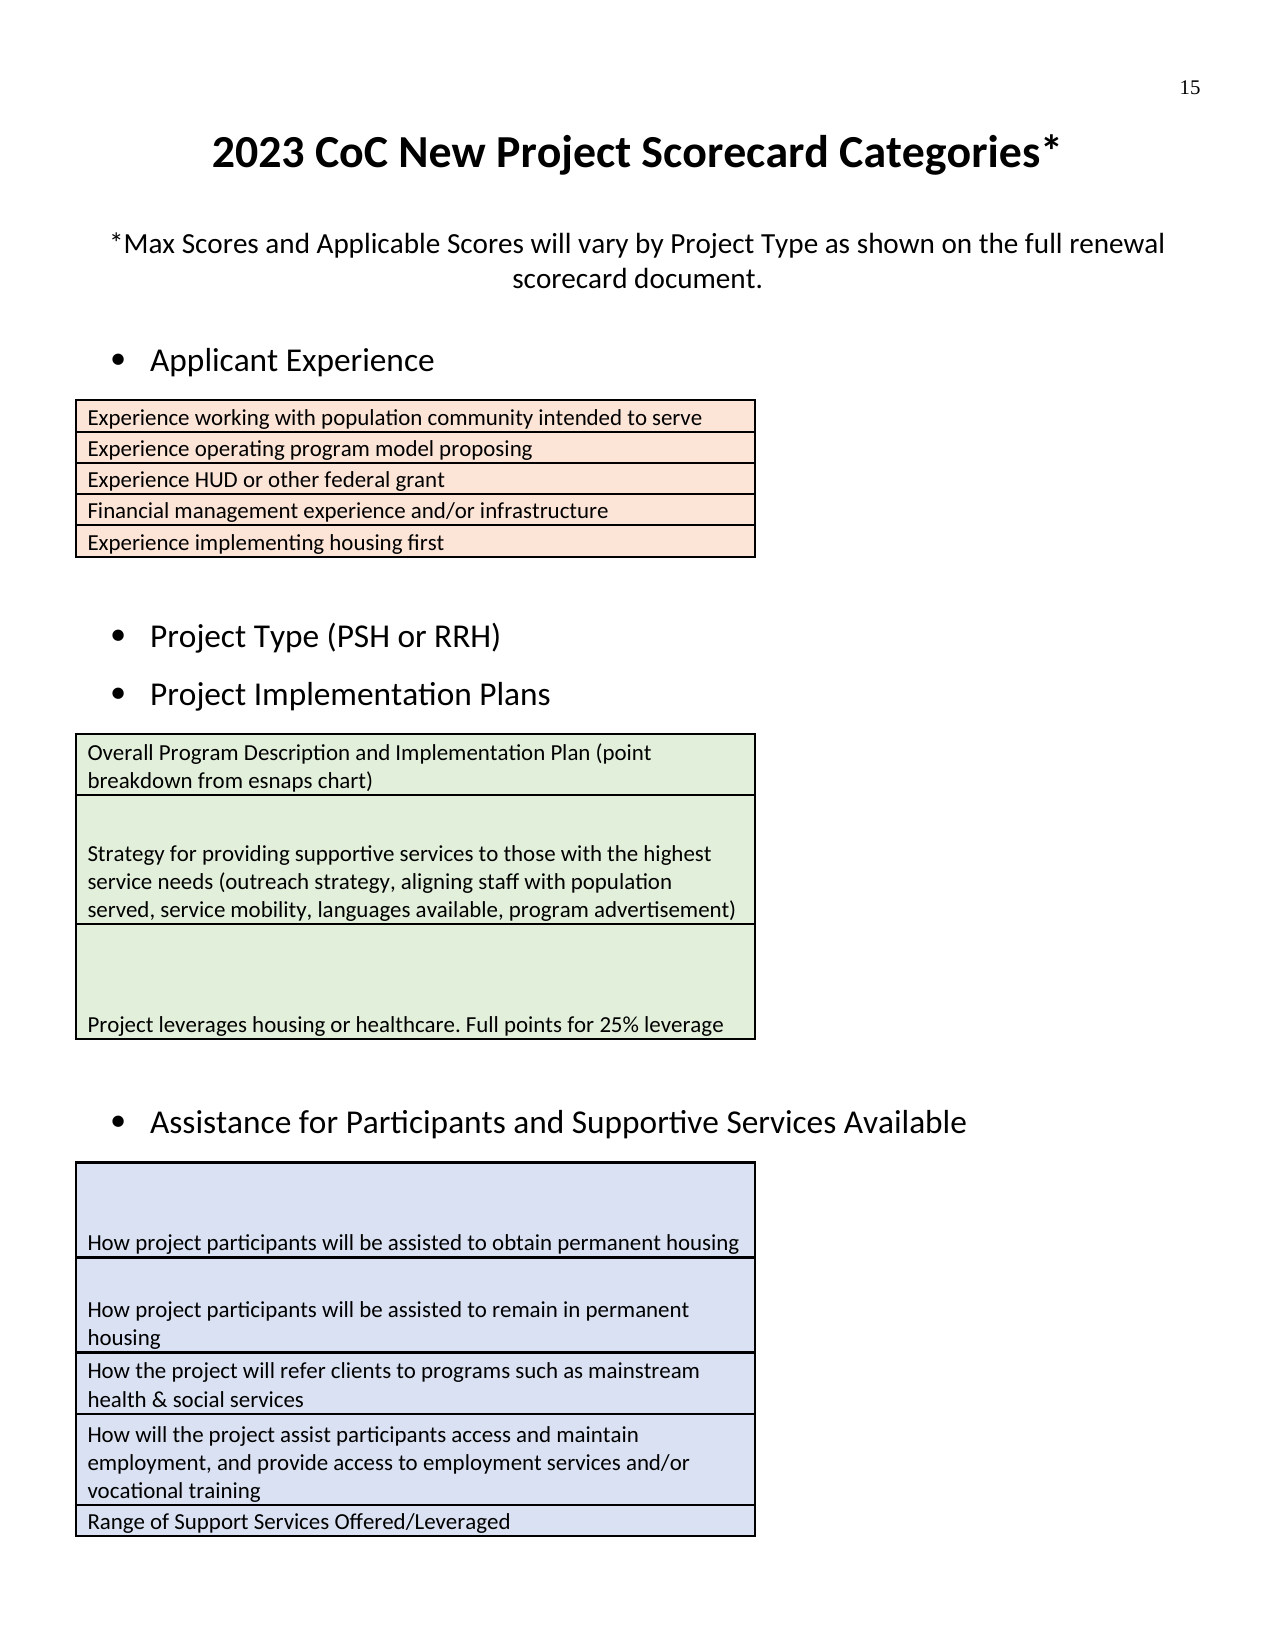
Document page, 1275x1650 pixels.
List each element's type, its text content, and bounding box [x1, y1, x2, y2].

table_header Experience working with population community intended to serve [77, 401, 754, 431]
table_header Overall Program Description and Implementation Plan (point breakdown from esnaps chart) [77, 735, 754, 794]
list Applicant Experience [112, 339, 1200, 379]
table_cell Financial management experience and/or infrastructure [77, 495, 754, 524]
text *Max Scores and Applicable Scores will vary by Project Type as shown on the full renewal scorecard document. [75, 225, 1200, 296]
table_cell How project participants will be assisted to remain in permanent housing [77, 1259, 754, 1351]
table_cell Experience HUD or other federal grant [77, 464, 754, 493]
table_cell Experience implementing housing first [77, 526, 754, 556]
list Assistance for Participants and Supportive Services Available [112, 1101, 1200, 1142]
table_cell Range of Support Services Offered/Leveraged [77, 1506, 754, 1535]
table_cell How the project will refer clients to programs such as mainstream health & social services [77, 1354, 754, 1413]
text 2023 CoC New Project Scorecard Categories* [75, 123, 1200, 179]
table_header How project participants will be assisted to obtain permanent housing [77, 1164, 754, 1256]
table_cell How will the project assist participants access and maintain employment, and provide access to employment services and/or vocational training [77, 1415, 754, 1504]
table_cell Strategy for providing supportive services to those with the highest service needs (outreach strategy, aligning staff with population served, service mobility, languages available, program advertisement) [77, 796, 754, 923]
table_cell Experience operating program model proposing [77, 433, 754, 462]
table_cell Project leverages housing or healthcare. Full points for 25% leverage [77, 925, 754, 1038]
list Project Implementation Plans [112, 672, 1200, 713]
list Project Type (PSH or RRH) [112, 615, 1200, 656]
